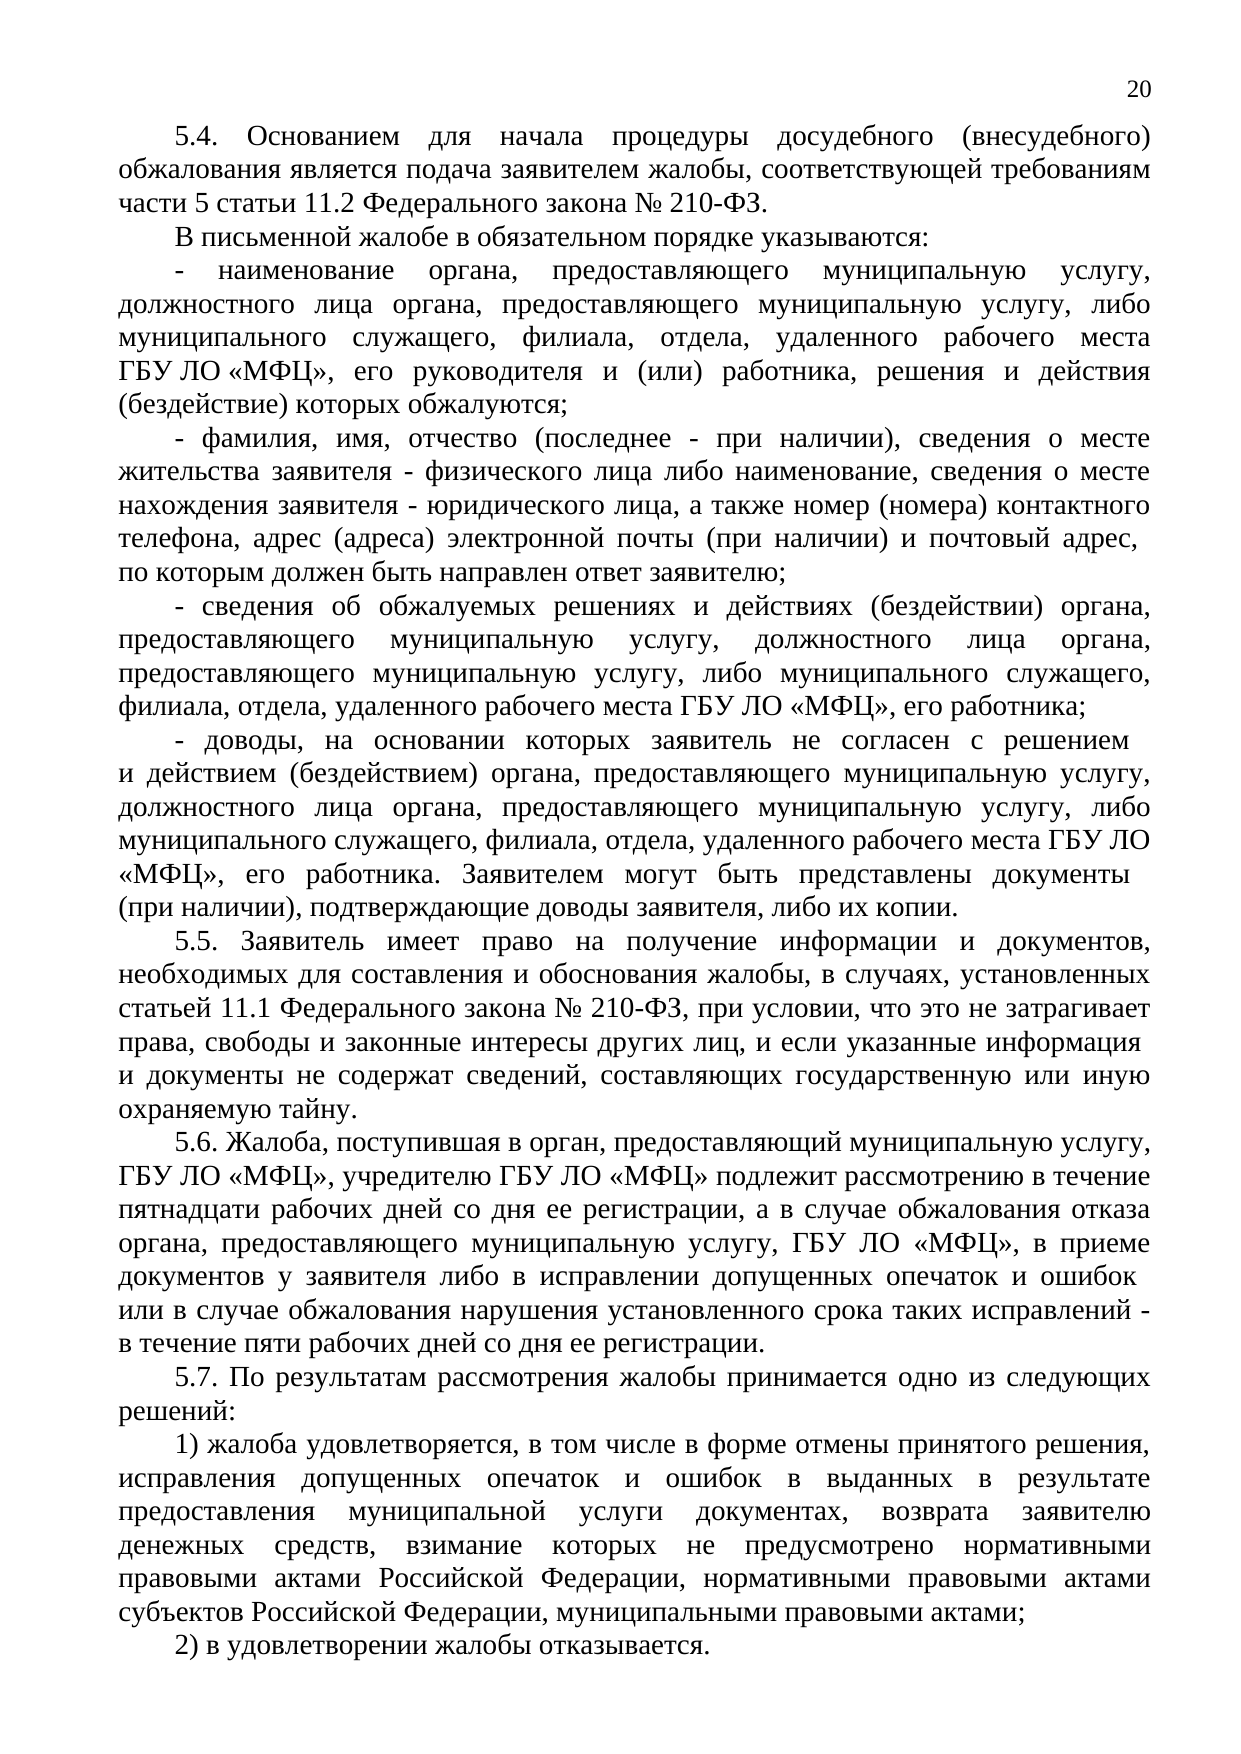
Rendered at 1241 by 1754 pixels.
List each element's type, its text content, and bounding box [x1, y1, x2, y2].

text 5.6. Жалоба, поступившая в орган, предоставляющий муниципальную услугу, ГБУ ЛО «МФЦ», учредителю ГБУ ЛО «МФЦ» подлежит рассмотрению в течение пятнадцати рабочих дней со дня ее регистрации, а в случае обжалования отказа органа, предоставляющего муниципальную услугу, ГБУ ЛО «МФЦ», в приеме документов у заявителя либо в исправлении допущенных опечаток и ошибок или в случае обжалования нарушения установленного срока таких исправлений - в течение пяти рабочих дней со дня ее регистрации. [118, 1124, 1152, 1359]
text 5.7. По результатам рассмотрения жалобы принимается одно из следующих решений: [118, 1359, 1152, 1426]
text 1) жалоба удовлетворяется, в том числе в форме отмены принятого решения, исправления допущенных опечаток и ошибок в выданных в результате предоставления муниципальной услуги документах, возврата заявителю денежных средств, взимание которых не предусмотрено нормативными правовыми актами Российской Федерации, нормативными правовыми актами субъектов Российской Федерации, муниципальными правовыми актами; [118, 1426, 1152, 1627]
text - сведения об обжалуемых решениях и действиях (бездействии) органа, предоставляющего муниципальную услугу, должностного лица органа, предоставляющего муниципальную услугу, либо муниципального служащего, филиала, отдела, удаленного рабочего места ГБУ ЛО «МФЦ», его работника; [118, 588, 1152, 722]
text 2) в удовлетворении жалобы отказывается. [118, 1627, 1152, 1661]
text - фамилия, имя, отчество (последнее - при наличии), сведения о месте жительства заявителя - физического лица либо наименование, сведения о месте нахождения заявителя - юридического лица, а также номер (номера) контактного телефона, адрес (адреса) электронной почты (при наличии) и почтовый адрес, по которым должен быть направлен ответ заявителю; [118, 420, 1152, 588]
text 5.4. Основанием для начала процедуры досудебного (внесудебного) обжалования является подача заявителем жалобы, соответствующей требованиям части 5 статьи 11.2 Федерального закона № 210-ФЗ. [118, 118, 1152, 219]
text В письменной жалобе в обязательном порядке указываются: [118, 219, 1152, 252]
text - доводы, на основании которых заявитель не согласен с решением и действием (бездействием) органа, предоставляющего муниципальную услугу, должностного лица органа, предоставляющего муниципальную услугу, либо муниципального служащего, филиала, отдела, удаленного рабочего места ГБУ ЛО «МФЦ», его работника. Заявителем могут быть представлены документы (при наличии), подтверждающие доводы заявителя, либо их копии. [118, 722, 1152, 923]
text - наименование органа, предоставляющего муниципальную услугу, должностного лица органа, предоставляющего муниципальную услугу, либо муниципального служащего, филиала, отдела, удаленного рабочего места ГБУ ЛО «МФЦ», его руководителя и (или) работника, решения и действия (бездействие) которых обжалуются; [118, 252, 1152, 420]
text 5.5. Заявитель имеет право на получение информации и документов, необходимых для составления и обоснования жалобы, в случаях, установленных статьей 11.1 Федерального закона № 210-ФЗ, при условии, что это не затрагивает права, свободы и законные интересы других лиц, и если указанные информация и документы не содержат сведений, составляющих государственную или иную охраняемую тайну. [118, 923, 1152, 1124]
